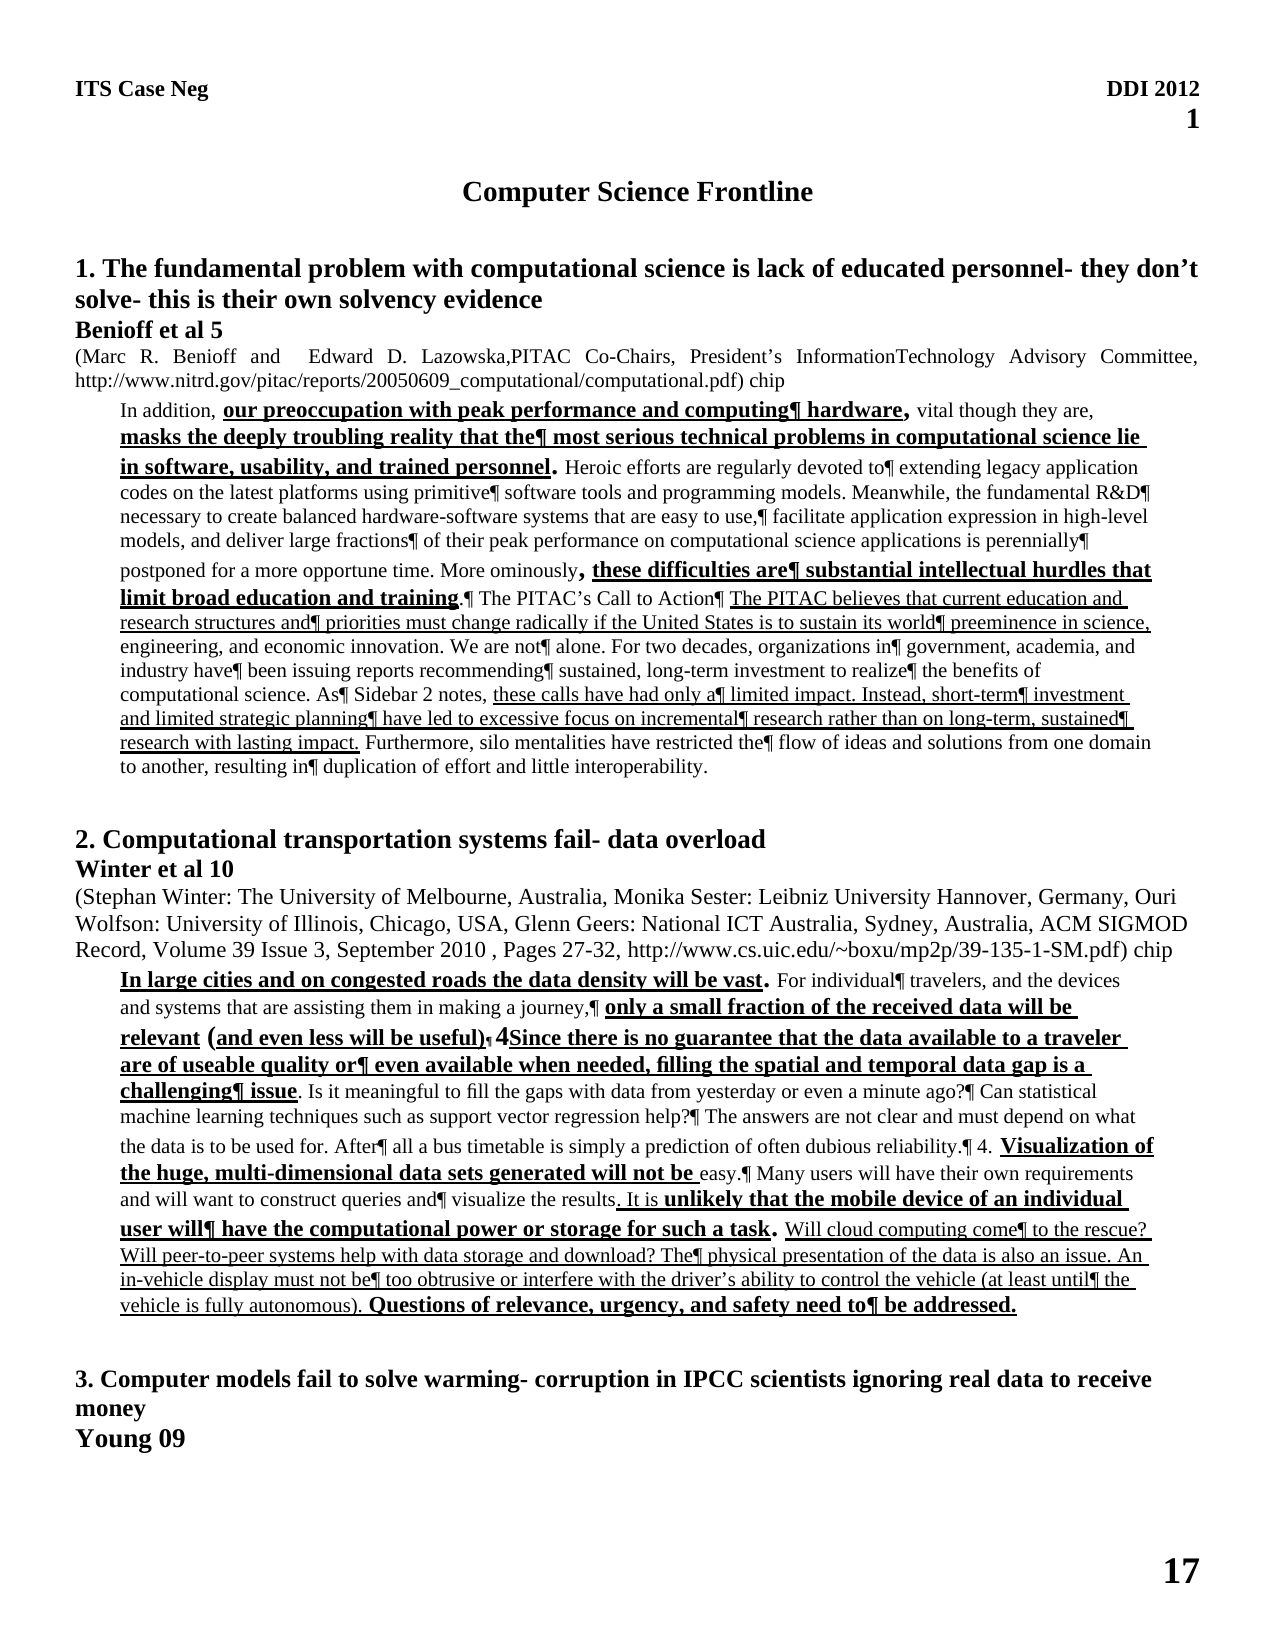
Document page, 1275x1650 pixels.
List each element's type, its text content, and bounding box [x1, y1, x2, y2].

subtitle Computer Science Frontline [75, 174, 1200, 208]
text In addition, our preoccupation with peak performance and computing¶ hardware, vital though they are, masks the deeply troubling reality that the¶ most serious technical problems in computational science lie in software, usability, and trained personnel. Heroic efforts are regularly devoted to¶ extending legacy application codes on the latest platforms using primitive¶ software tools and programming models. Meanwhile, the fundamental R&D¶ necessary to create balanced hardware-software systems that are easy to use,¶ facilitate application expression in high-level models, and deliver large fractions¶ of their peak performance on computational science applications is perennially¶ postponed for a more opportune time. More ominously, these difficulties are¶ substantial intellectual hurdles that limit broad education and training.¶ The PITAC’s Call to Action¶ The PITAC believes that current education and research structures and¶ priorities must change radically if the United States is to sustain its world¶ preeminence in science, engineering, and economic innovation. We are not¶ alone. For two decades, organizations in¶ government, academia, and industry have¶ been issuing reports recommending¶ sustained, long-term investment to realize¶ the benefits of computational science. As¶ Sidebar 2 notes, these calls have had only a¶ limited impact. Instead, short-term¶ investment and limited strategic planning¶ have led to excessive focus on incremental¶ research rather than on long-term, sustained¶ research with lasting impact. Furthermore, silo mentalities have restricted the¶ flow of ideas and solutions from one domain to another, resulting in¶ duplication of effort and little interoperability. [120, 392, 1155, 778]
text Winter et al 10 [75, 854, 1200, 883]
text Benioff et al 5 [75, 315, 1200, 343]
text (Marc R. Benioff and Edward D. Lazowska,PITAC Co-Chairs, President’s InformationTechnology Advisory Committee, http://www.nitrd.gov/pitac/reports/20050609_computational/computational.pdf) chip [75, 343, 1200, 392]
subtitle 1. The fundamental problem with computational science is lack of educated personnel- they don’t solve- this is their own solvency evidence [75, 252, 1200, 315]
text In large cities and on congested roads the data density will be vast. For individual¶ travelers, and the devices and systems that are assisting them in making a journey,¶ only a small fraction of the received data will be relevant (and even less will be useful)¶ 4Since there is no guarantee that the data available to a traveler are of useable quality or¶ even available when needed, ﬁlling the spatial and temporal data gap is a challenging¶ issue. Is it meaningful to ﬁll the gaps with data from yesterday or even a minute ago?¶ Can statistical machine learning techniques such as support vector regression help?¶ The answers are not clear and must depend on what the data is to be used for. After¶ all a bus timetable is simply a prediction of often dubious reliability.¶ 4. Visualization of the huge, multi-dimensional data sets generated will not be easy.¶ Many users will have their own requirements and will want to construct queries and¶ visualize the results. It is unlikely that the mobile device of an individual user will¶ have the computational power or storage for such a task. Will cloud computing come¶ to the rescue? Will peer-to-peer systems help with data storage and download? The¶ physical presentation of the data is also an issue. An in-vehicle display must not be¶ too obtrusive or interfere with the driver’s ability to control the vehicle (at least until¶ the vehicle is fully autonomous). Questions of relevance, urgency, and safety need to¶ be addressed. [120, 962, 1155, 1317]
subtitle 3. Computer models fail to solve warming- corruption in IPCC scientists ignoring real data to receive money [75, 1364, 1200, 1422]
text (Stephan Winter: The University of Melbourne, Australia, Monika Sester: Leibniz University Hannover, Germany, Ouri Wolfson: University of Illinois, Chicago, USA, Glenn Geers: National ICT Australia, Sydney, Australia, ACM SIGMOD Record, Volume 39 Issue 3, September 2010 , Pages 27-32, http://www.cs.uic.edu/~boxu/mp2p/39-135-1-SM.pdf) chip [75, 883, 1200, 962]
subtitle 2. Computational transportation systems fail- data overload [75, 823, 1200, 854]
text Young 09 [75, 1422, 1200, 1453]
